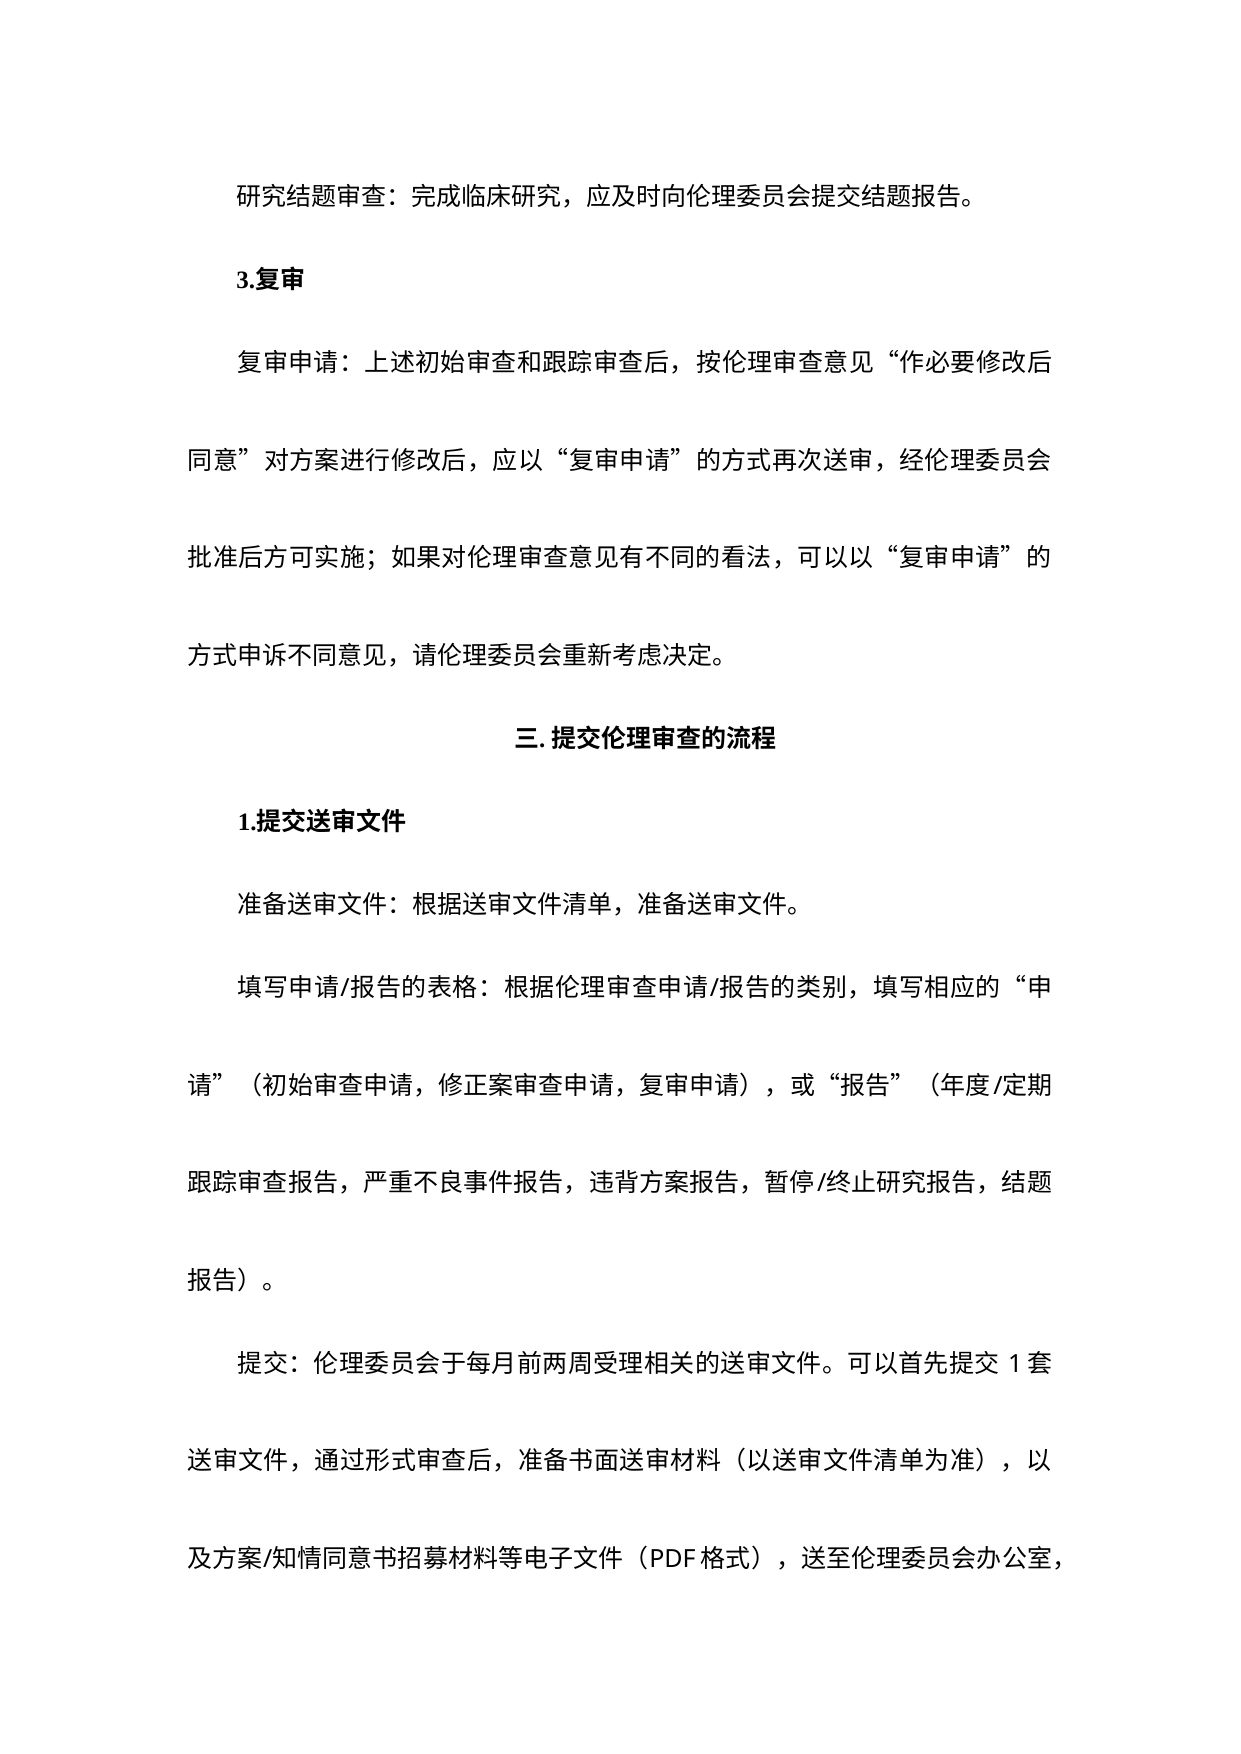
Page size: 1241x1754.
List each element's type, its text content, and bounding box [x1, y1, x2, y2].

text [187, 1329, 1053, 1589]
text 填写申请/报告的表格：根据伦理审查申请/报告的类别，填写相应的“申请”（初始审查申请，修正案审查申请，复审申请），或“报告”（年度/定期跟踪审查报告，严重不良事件报告，违背方案报告，暂停/终止研究报告，结题报告）。 [187, 953, 1053, 1311]
text 1.提交送审文件 [187, 787, 1053, 852]
text 三. 提交伦理审查的流程 [187, 704, 1053, 769]
text 准备送审文件：根据送审文件清单，准备送审文件。 [187, 870, 1053, 935]
text 研究结题审查：完成临床研究，应及时向伦理委员会提交结题报告。 [187, 162, 1053, 227]
text 复审申请：上述初始审查和跟踪审查后，按伦理审查意见“作必要修改后同意”对方案进行修改后，应以“复审申请”的方式再次送审，经伦理委员会批准后方可实施；如果对伦理审查意见有不同的看法，可以以“复审申请”的方式申诉不同意见，请伦理委员会重新考虑决定。 [187, 328, 1053, 686]
text 3.复审 [187, 245, 1053, 310]
